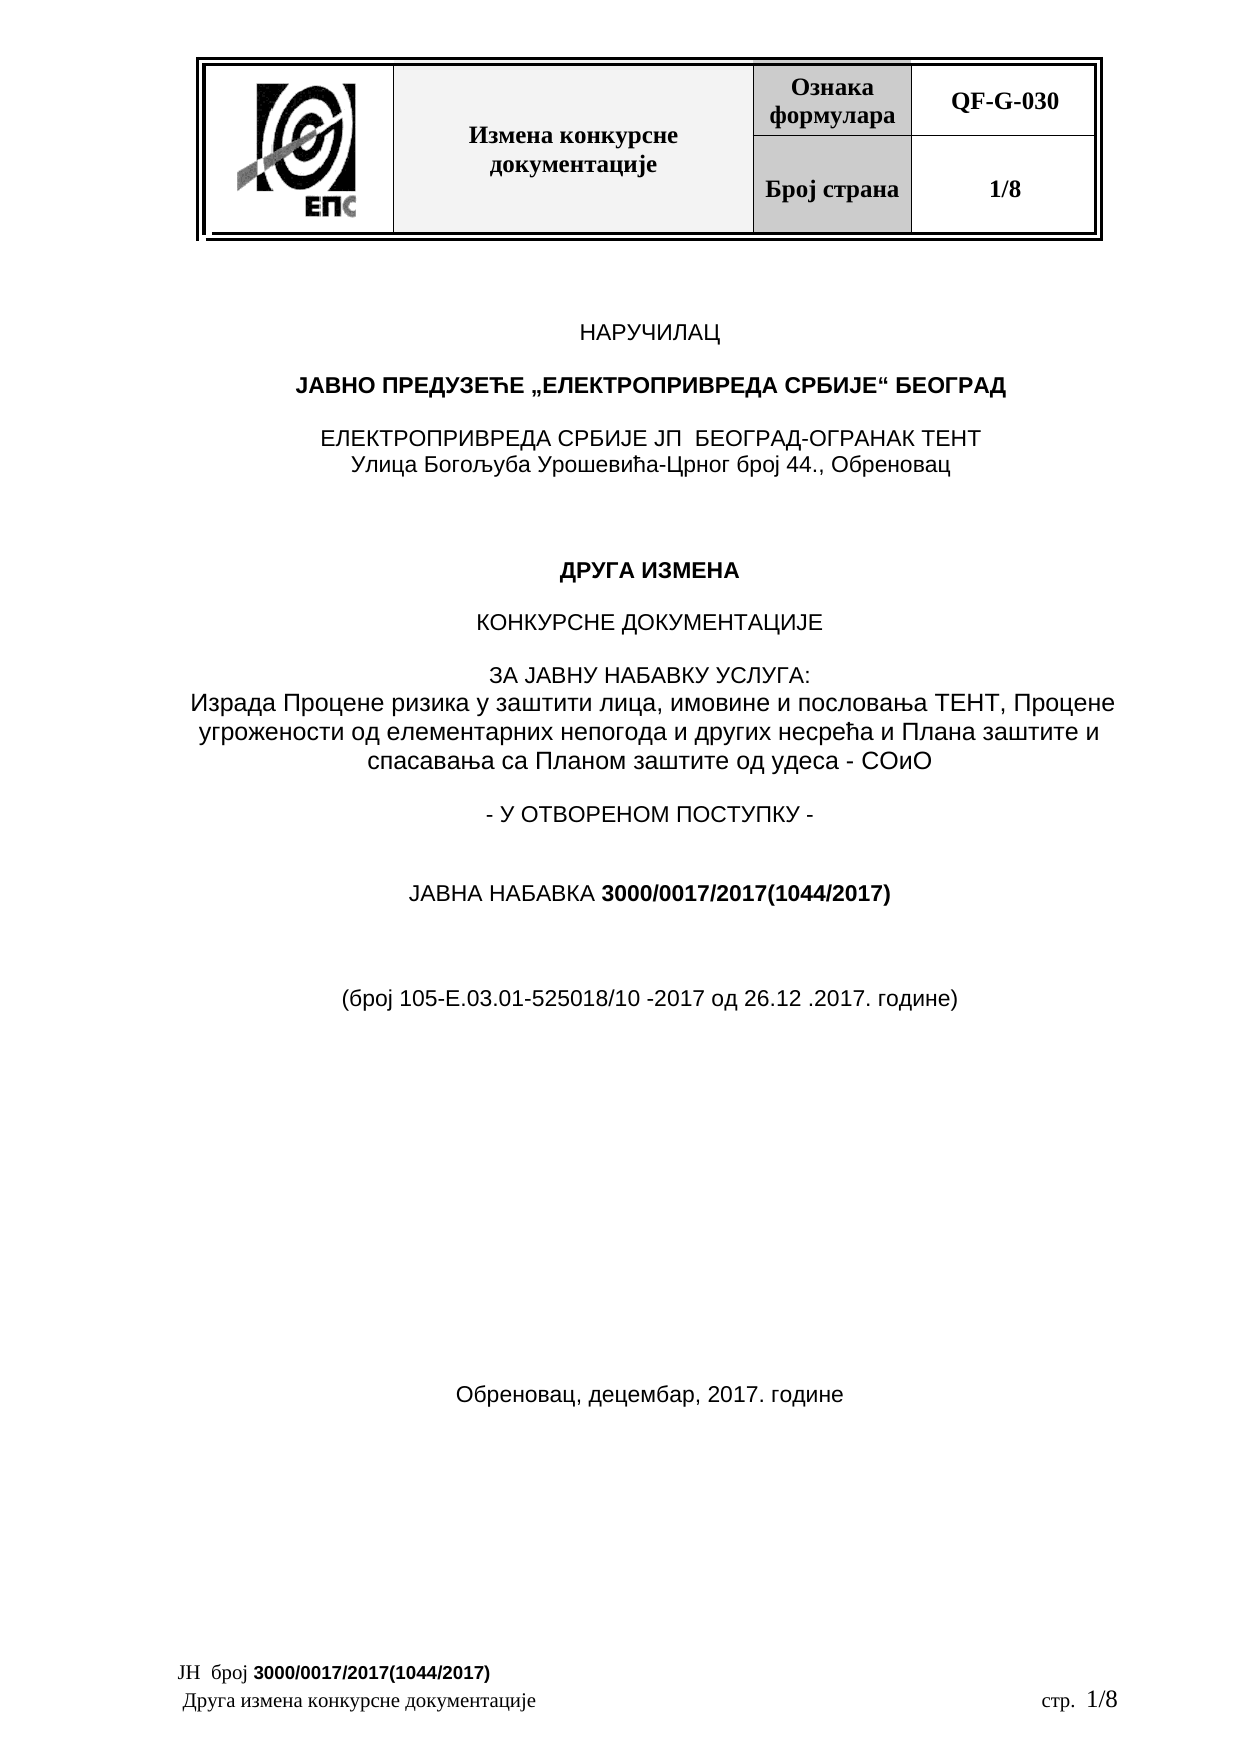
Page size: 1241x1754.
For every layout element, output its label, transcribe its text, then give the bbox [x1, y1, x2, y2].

text ЈАВНА НАБАВКА 3000/0017/2017(1044/2017) [177, 880, 1122, 906]
text ЗА ЈАВНУ НАБАВКУ УСЛУГА: [177, 662, 1122, 688]
text КОНКУРСНЕ ДОКУМЕНТАЦИЈЕ [177, 609, 1122, 636]
text ЕЛЕКТРОПРИВРЕДА СРБИЈЕ ЈП БЕОГРАД-ОГРАНАК ТЕНТ [177, 425, 1124, 451]
title НАРУЧИЛАЦ [177, 319, 1122, 346]
text (број 105-Е.03.01-525018/10 -2017 од 26.12 .2017. године) [177, 985, 1122, 1012]
text Улица Богољуба Урошевића-Црног број 44., Обреновац [177, 451, 1124, 477]
text - У ОТВОРЕНОМ ПОСТУПКУ - [177, 801, 1122, 827]
text Израда Процене ризика у заштити лица, имовине и пословања ТЕНТ, Процене угрожености од елементарних непогода и других несрећа и Плана заштите и спасавања са Планом заштите од удеса - СОиО [177, 688, 1122, 774]
text Обреновац, децембар, 2017. године [177, 1381, 1122, 1407]
text ЈАВНО ПРЕДУЗЕЋЕ „ЕЛЕКТРОПРИВРЕДА СРБИЈЕ“ БЕОГРАД [177, 372, 1124, 398]
text ДРУГА ИЗМЕНА [177, 557, 1122, 583]
